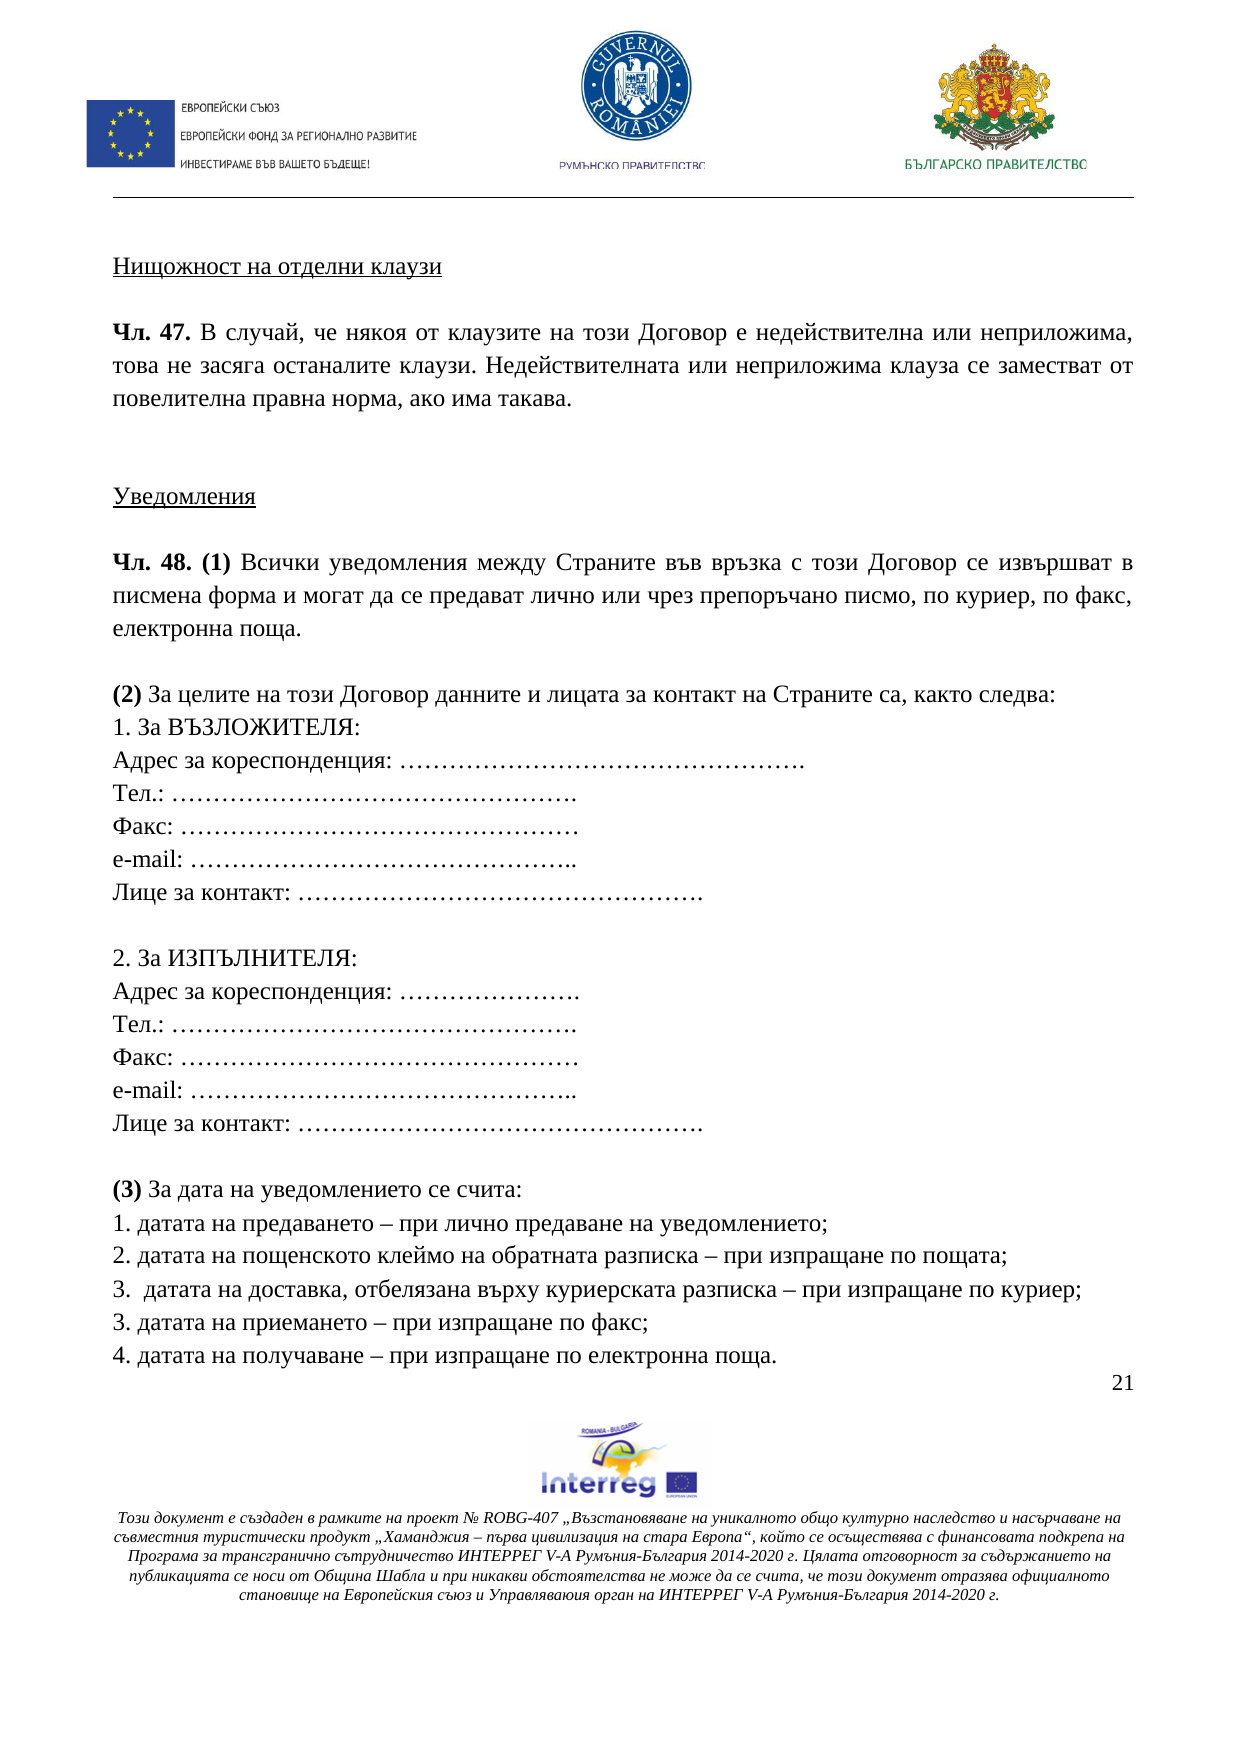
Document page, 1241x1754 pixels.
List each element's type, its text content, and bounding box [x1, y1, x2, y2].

text Адрес за кореспонденция: …………………………………………. [112, 745, 1134, 774]
text 4. датата на получаване – при изпращане по електронна поща. [112, 1340, 1134, 1368]
text e-mail: ……………………………………….. [112, 844, 1134, 873]
text Факс: ………………………………………… [112, 811, 1134, 840]
text Лице за контакт: …………………………………………. [112, 877, 1134, 906]
text Чл. 48. (1) Всички уведомления между Страните във връзка с този Договор се извършват в писмена форма и могат да се предават лично или чрез препоръчано писмо, по куриер, по факс, електронна поща. [112, 547, 1134, 642]
text 1. датата на предаването – при лично предаване на уведомлението; [112, 1208, 1134, 1236]
text Тел.: …………………………………………. [112, 1009, 1134, 1038]
text (2) За целите на този Договор данните и лицата за контакт на Страните са, както следва: [112, 679, 1134, 708]
text Тел.: …………………………………………. [112, 778, 1134, 807]
text (3) За дата на уведомлението се счита: [112, 1174, 1134, 1203]
text 3. датата на доставка, отбелязана върху куриерската разписка – при изпращане по куриер; [112, 1274, 1134, 1302]
text Уведомления [112, 481, 1134, 510]
text 2. датата на пощенското клеймо на обратната разписка – при изпращане по пощата; [112, 1241, 1134, 1269]
text Факс: ………………………………………… [112, 1042, 1134, 1071]
text 1. За ВЪЗЛОЖИТЕЛЯ: [112, 712, 1134, 741]
text 3. датата на приемането – при изпращане по факс; [112, 1307, 1134, 1335]
text Лице за контакт: …………………………………………. [112, 1108, 1134, 1137]
text Нищожност на отделни клаузи [112, 251, 1134, 279]
text Чл. 47. В случай, че някоя от клаузите на този Договор е недействителна или неприложима, това не засяга останалите клаузи. Недействителната или неприложима клауза се заместват от повелителна правна норма, ако има такава. [112, 317, 1134, 412]
text Адрес за кореспонденция: …………………. [112, 976, 1134, 1005]
picture [527, 1422, 712, 1508]
text e-mail: ……………………………………….. [112, 1076, 1134, 1104]
text 2. За ИЗПЪЛНИТЕЛЯ: [112, 943, 1134, 972]
